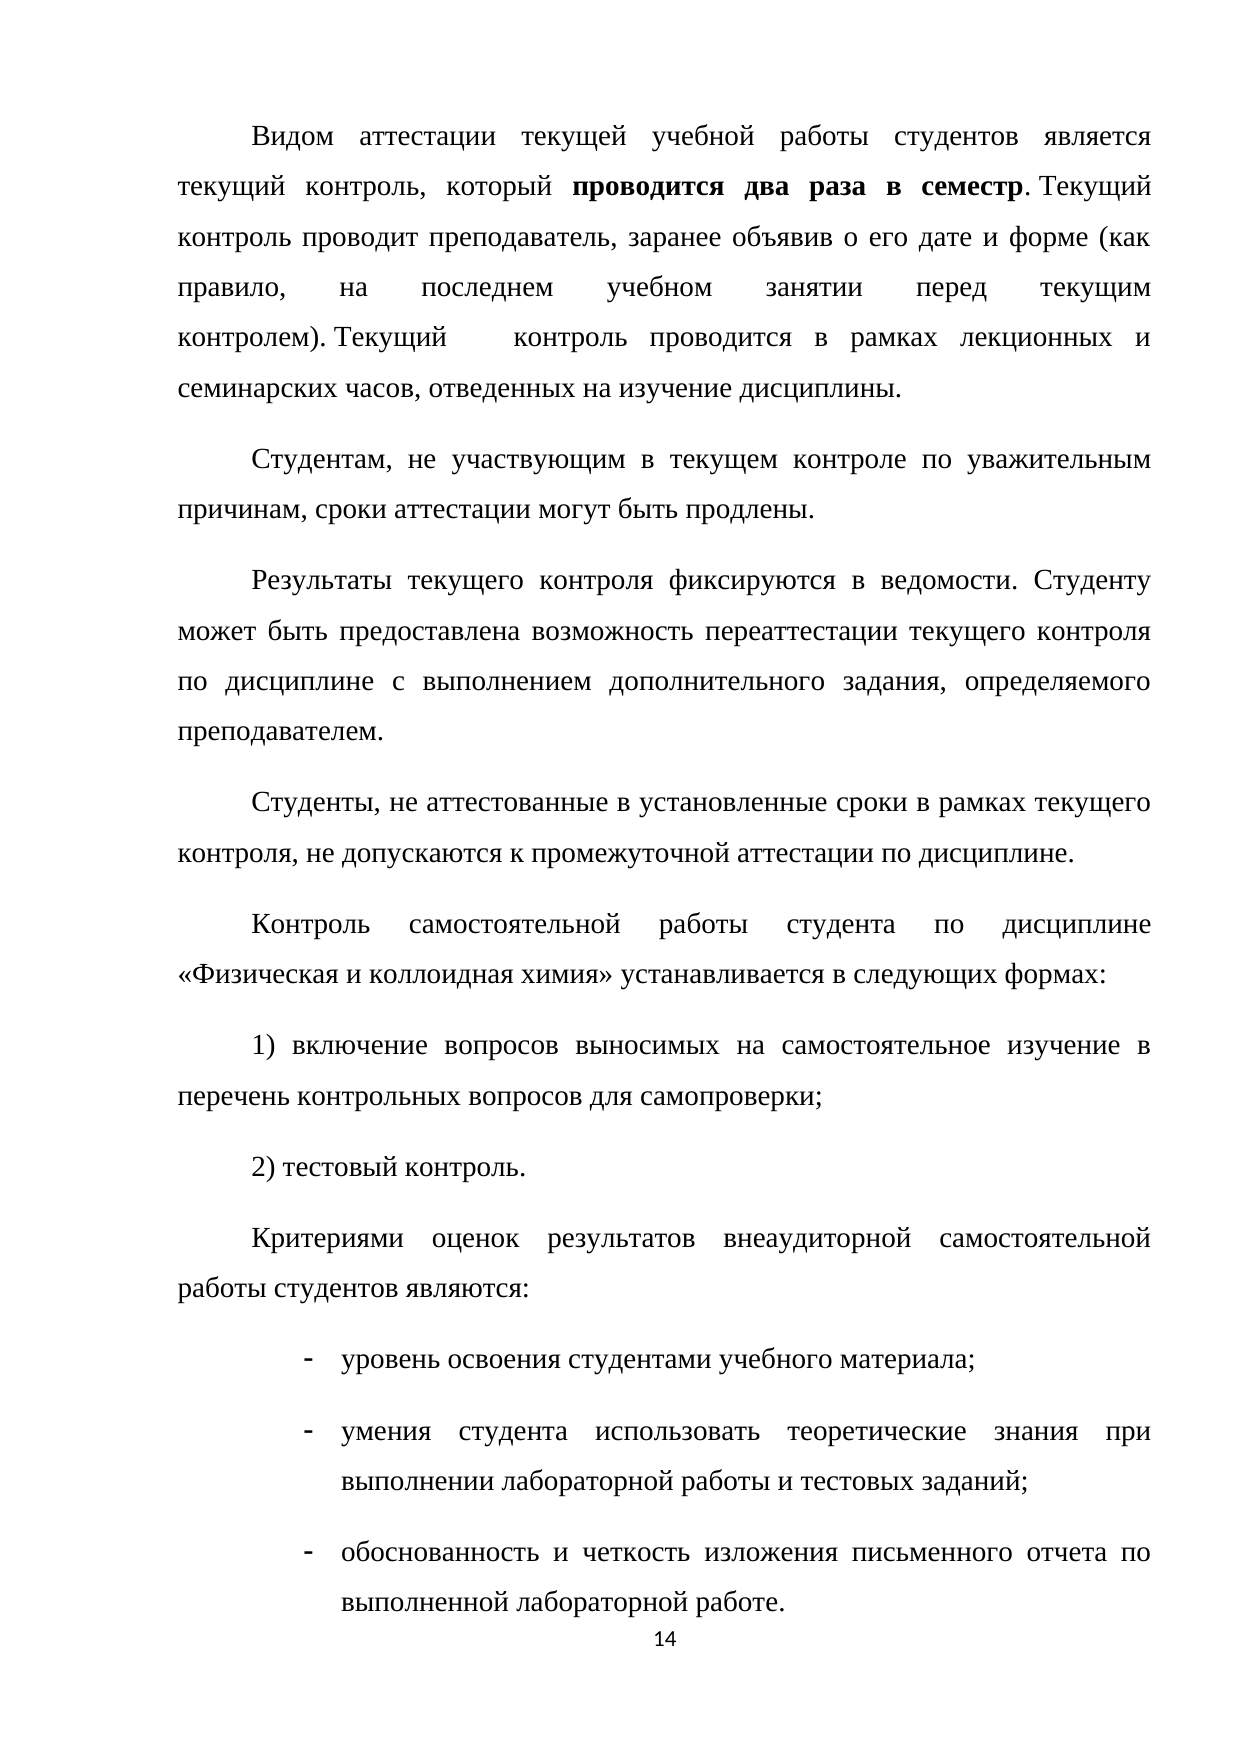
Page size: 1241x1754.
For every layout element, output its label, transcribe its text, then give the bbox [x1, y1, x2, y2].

list обоснованность и четкость изложения письменного отчета по выполненной лабораторной работе. [303, 1534, 1152, 1618]
text Студенты, не аттестованные в установленные сроки в рамках текущего контроля, не допускаются к промежуточной аттестации по дисциплине. [177, 784, 1152, 868]
text Студентам, не участвующим в текущем контроле по уважительным причинам, сроки аттестации могут быть продлены. [177, 441, 1152, 525]
text Видом аттестации текущей учебной работы студентов является текущий контроль, который проводится два раза в семестр. Текущий контроль проводит преподаватель, заранее объявив о его дате и форме (как правило, на последнем учебном занятии перед текущим контролем). Текущий контроль проводится в рамках лекционных и семинарских часов, отведенных на изучение дисциплины. [177, 118, 1152, 403]
list уровень освоения студентами учебного материала; [303, 1341, 1152, 1375]
text 2) тестовый контроль. [177, 1149, 1152, 1182]
text Контроль самостоятельной работы студента по дисциплине «Физическая и коллоидная химия» устанавливается в следующих формах: [177, 906, 1152, 990]
text Критериями оценок результатов внеаудиторной самостоятельной работы студентов являются: [177, 1220, 1152, 1304]
text Результаты текущего контроля фиксируются в ведомости. Студенту может быть предоставлена возможность переаттестации текущего контроля по дисциплине с выполнением дополнительного задания, определяемого преподавателем. [177, 562, 1152, 747]
text 1) включение вопросов выносимых на самостоятельное изучение в перечень контрольных вопросов для самопроверки; [177, 1027, 1152, 1111]
list умения студента использовать теоретические знания при выполнении лабораторной работы и тестовых заданий; [303, 1413, 1152, 1497]
